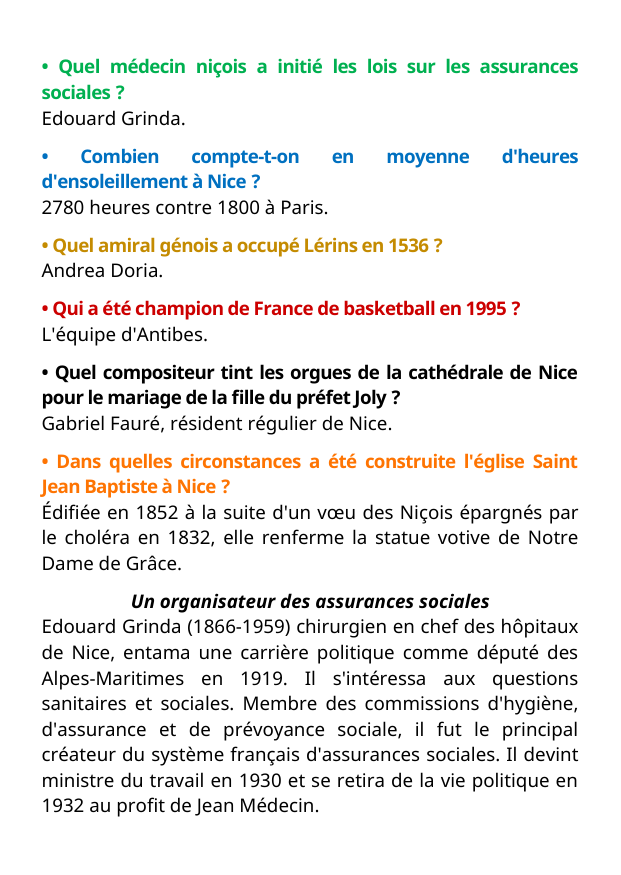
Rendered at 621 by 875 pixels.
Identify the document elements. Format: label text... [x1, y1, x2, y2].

text Édifiée en 1852 à la suite d'un vœu des Niçois épargnés par le choléra en 1832, elle renferme la statue votive de Notre Dame de Grâce. [41, 499, 579, 576]
subtitle • Quel médecin niçois a initié les lois sur les assurances sociales ? [41, 54, 579, 105]
text Edouard Grinda (1866-1959) chirurgien en chef des hôpitaux de Nice, entama une carrière politique comme député des Alpes-Maritimes en 1919. Il s'intéressa aux questions sanitaires et sociales. Membre des commissions d'hygiène, d'assurance et de prévoyance sociale, il fut le principal créateur du système français d'assurances sociales. Il devint ministre du travail en 1930 et se retira de la vie politique en 1932 au profit de Jean Médecin. [41, 614, 579, 818]
text Gabriel Fauré, résident régulier de Nice. [41, 410, 579, 436]
subtitle • Quel compositeur tint les orgues de la cathédrale de Nice pour le mariage de la fille du préfet Joly ? [41, 359, 579, 410]
subtitle • Combien compte-t-on en moyenne d'heures d'ensoleillement à Nice ? [41, 143, 579, 194]
text 2780 heures contre 1800 à Paris. [41, 194, 579, 219]
text L'équipe d'Antibes. [41, 321, 579, 347]
subtitle Un organisateur des assurances sociales [41, 588, 579, 614]
text Edouard Grinda. [41, 105, 579, 130]
text Andrea Doria. [41, 257, 579, 283]
subtitle • Qui a été champion de France de basketball en 1995 ? [41, 296, 579, 321]
subtitle • Dans quelles circonstances a été construite l'église Saint Jean Baptiste à Nice ? [41, 448, 579, 499]
subtitle • Quel amiral génois a occupé Lérins en 1536 ? [41, 232, 579, 257]
